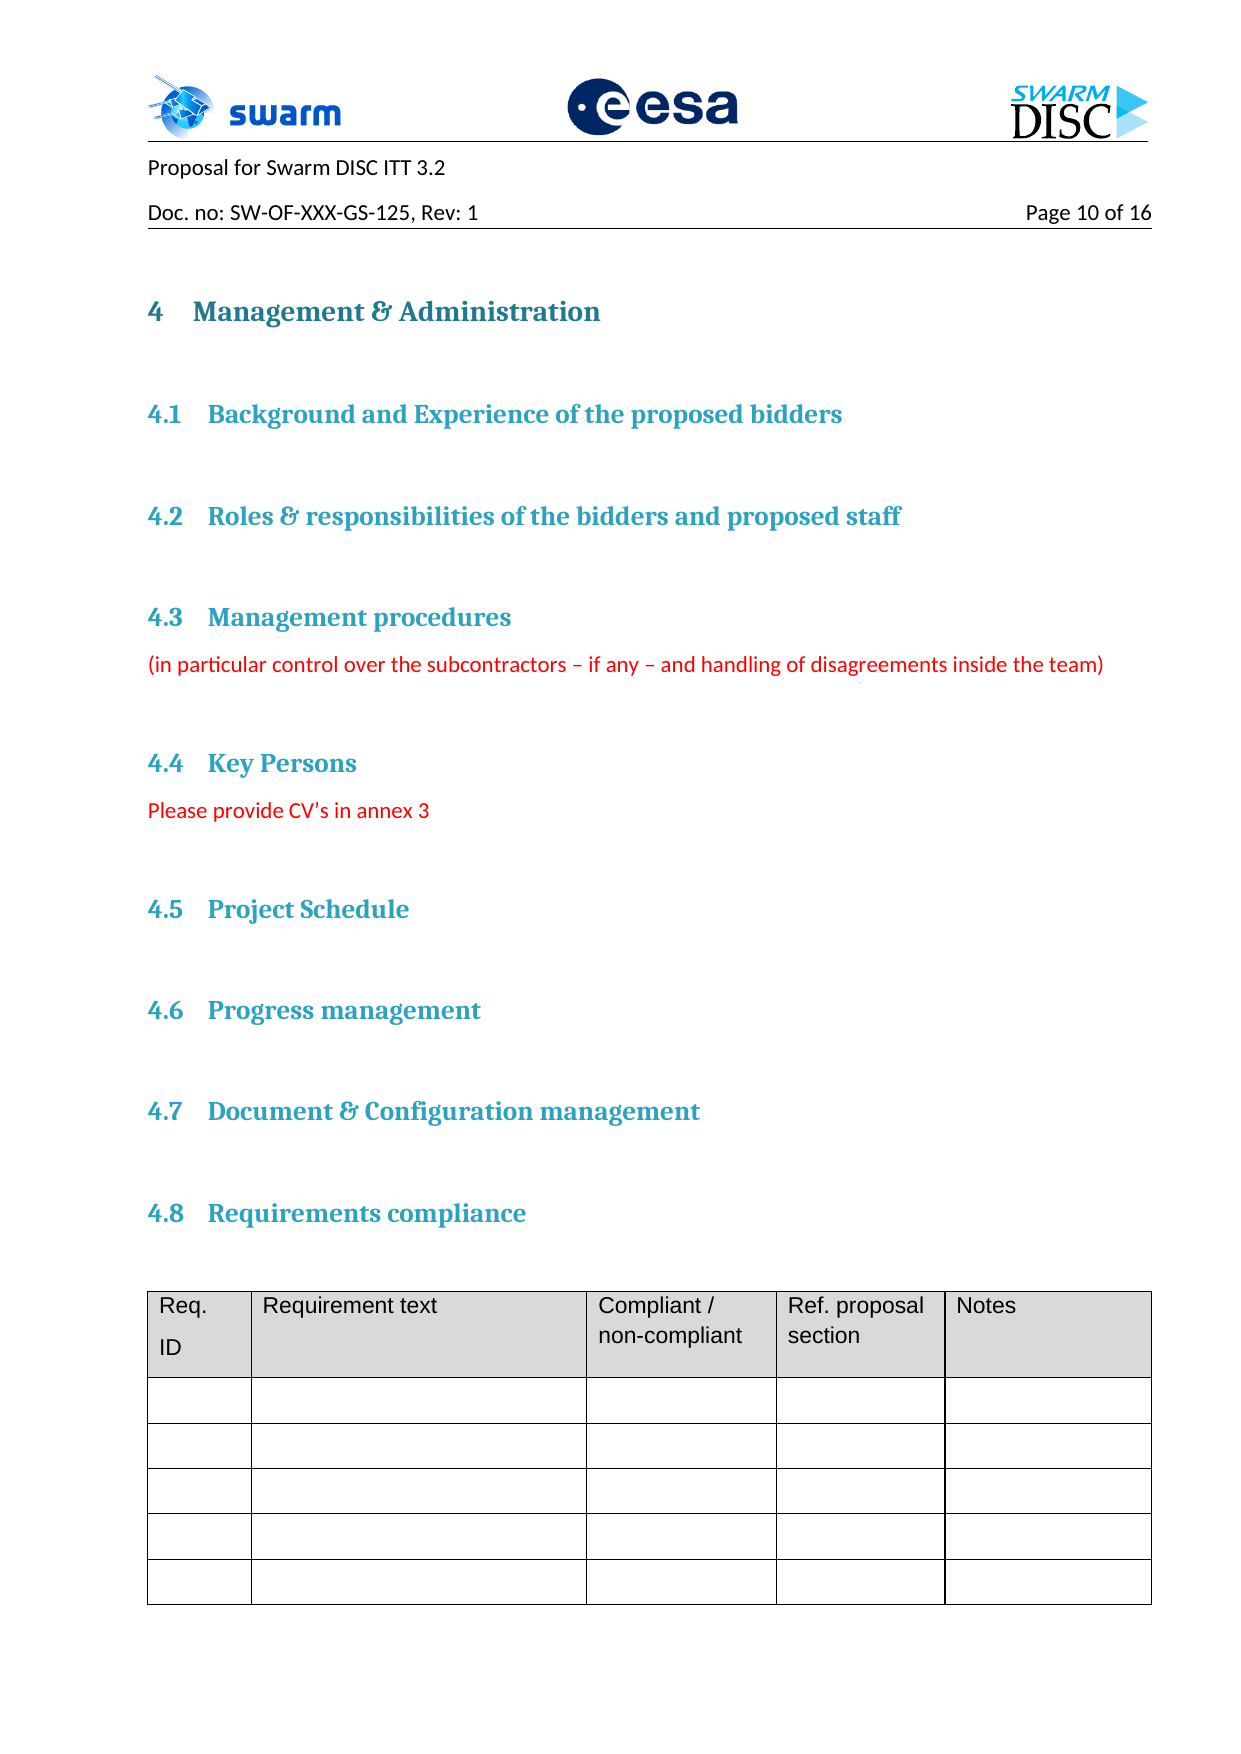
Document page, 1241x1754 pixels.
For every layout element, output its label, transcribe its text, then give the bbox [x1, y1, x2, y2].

subtitle Progress management [148, 995, 1152, 1026]
table_cell [148, 1469, 251, 1513]
table_cell [946, 1378, 1151, 1422]
table_header Requirement text [252, 1292, 586, 1377]
subtitle Background and Experience of the proposed bidders [148, 399, 1152, 431]
table_cell [148, 1378, 251, 1422]
subtitle Management & Administration [148, 296, 1152, 329]
table_cell [777, 1469, 944, 1513]
table_cell [148, 1424, 251, 1468]
table_header Req. ID [148, 1292, 251, 1377]
table_header Notes [946, 1292, 1151, 1377]
table_cell [148, 1514, 251, 1559]
table_cell [587, 1560, 776, 1604]
picture [566, 76, 742, 139]
table_cell [777, 1514, 944, 1559]
table_cell [946, 1560, 1151, 1604]
subtitle Document & Configuration management [148, 1096, 1152, 1128]
subtitle Project Schedule [148, 894, 1152, 925]
table_cell [587, 1514, 776, 1559]
table_header Compliant / non-compliant [587, 1292, 776, 1377]
table_cell [252, 1424, 586, 1468]
table_cell [252, 1560, 586, 1604]
table_cell [252, 1378, 586, 1422]
subtitle Management procedures [148, 602, 1152, 633]
table_cell [777, 1378, 944, 1422]
table_cell [777, 1424, 944, 1468]
table_cell [587, 1469, 776, 1513]
table_cell [587, 1378, 776, 1422]
table_cell [946, 1424, 1151, 1468]
subtitle Key Persons [148, 748, 1152, 779]
subtitle Roles & responsibilities of the bidders and proposed staff [148, 501, 1152, 532]
text Please provide CV’s in annex 3 [148, 796, 1152, 824]
table_cell [252, 1514, 586, 1559]
table_cell [946, 1514, 1151, 1559]
table_cell [252, 1469, 586, 1513]
text (in particular control over the subcontractors – if any – and handling of disagreements inside the team) [148, 650, 1152, 678]
table_cell [946, 1469, 1151, 1513]
table_header Ref. proposal section [777, 1292, 944, 1377]
table_cell [148, 1560, 251, 1604]
table_cell [777, 1560, 944, 1604]
subtitle Requirements compliance [148, 1198, 1152, 1229]
table_cell [587, 1424, 776, 1468]
